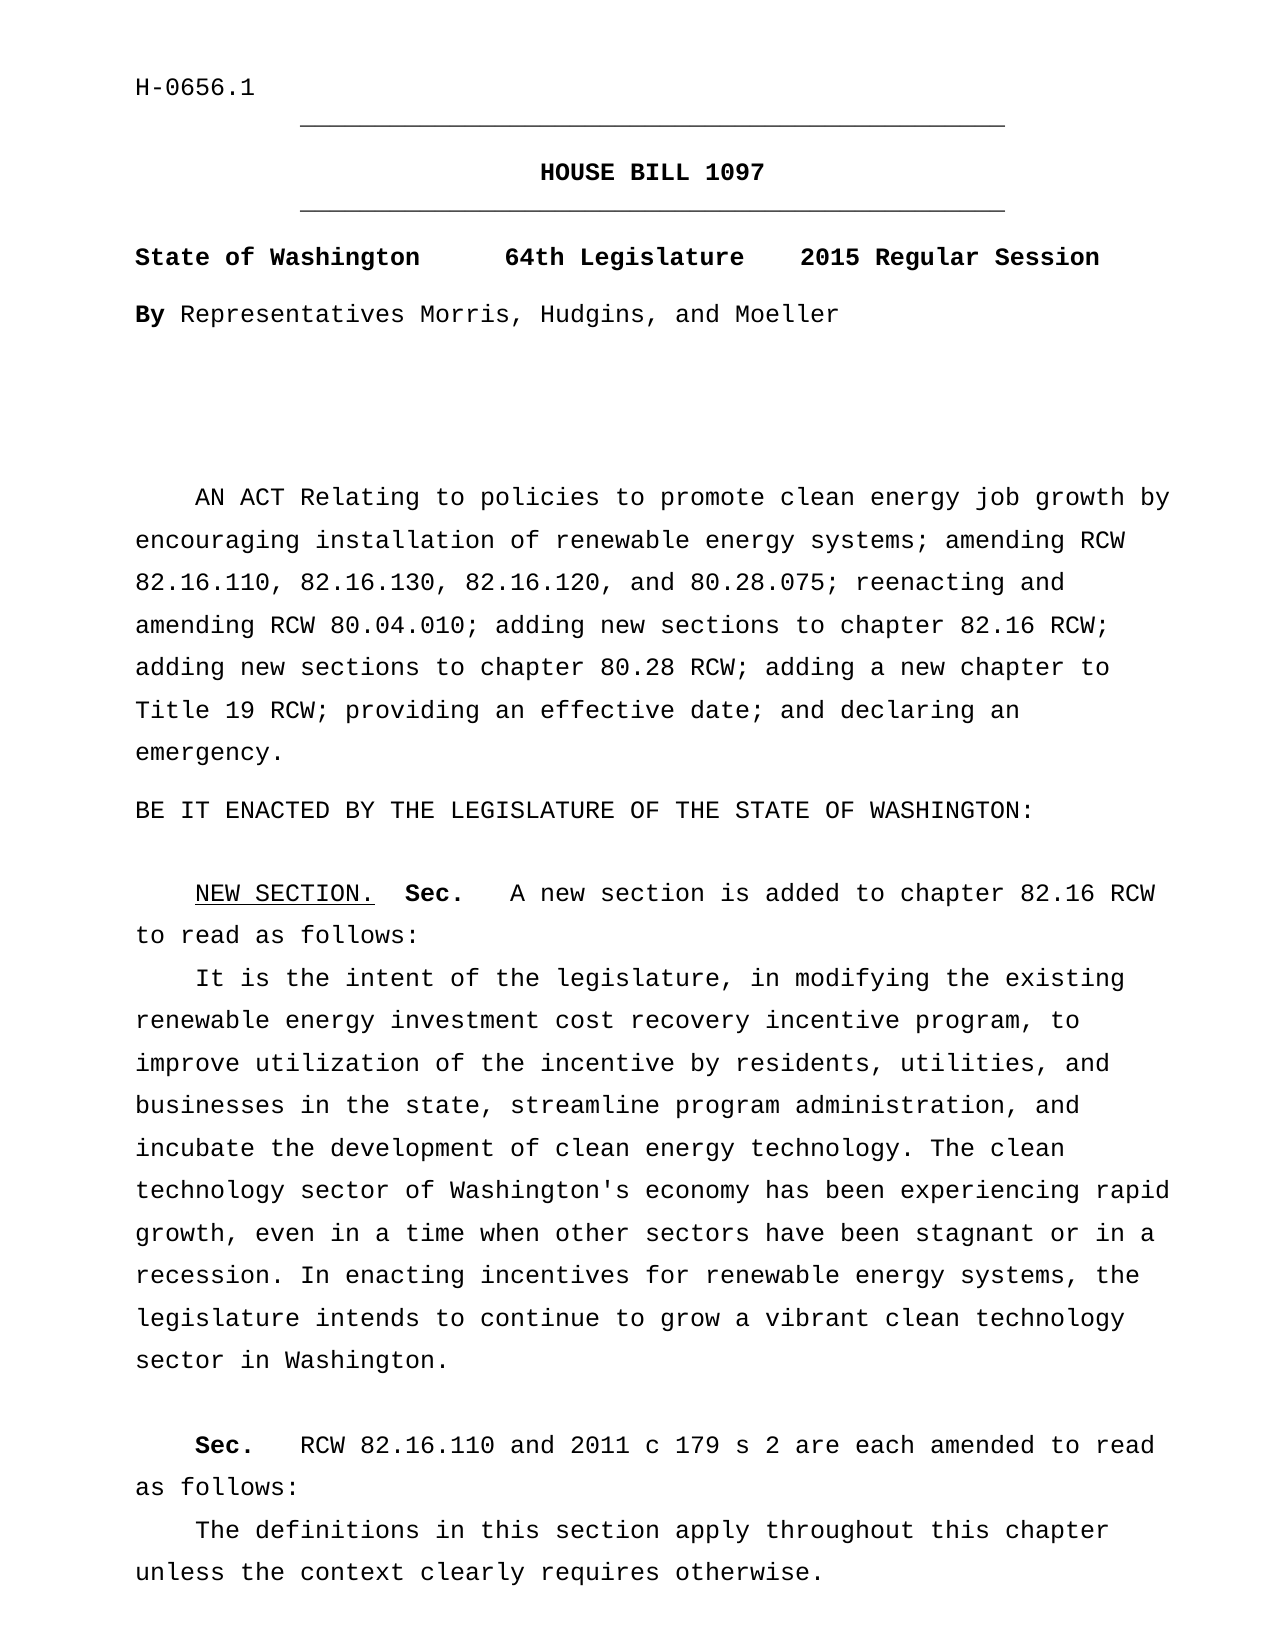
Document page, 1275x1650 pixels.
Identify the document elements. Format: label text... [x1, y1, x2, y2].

text It is the intent of the legislature, in modifying the existing renewable energy investment cost recovery incentive program, to improve utilization of the incentive by residents, utilities, and businesses in the state, streamline program administration, and incubate the development of clean energy technology. The clean technology sector of Washington's economy has been experiencing rapid growth, even in a time when other sectors have been stagnant or in a recession. In enacting incentives for renewable energy systems, the legislature intends to continue to grow a vibrant clean technology sector in Washington. [135, 952, 1170, 1377]
text AN ACT Relating to policies to promote clean energy job growth by encouraging installation of renewable energy systems; amending RCW 82.16.110, 82.16.130, 82.16.120, and 80.28.075; reenacting and amending RCW 80.04.010; adding new sections to chapter 82.16 RCW; adding new sections to chapter 80.28 RCW; adding a new chapter to Title 19 RCW; providing an effective date; and declaring an emergency. [135, 472, 1170, 769]
text _______________________________________________ [135, 103, 1170, 132]
text The definitions in this section apply throughout this chapter unless the context clearly requires otherwise. [135, 1504, 1170, 1589]
text _______________________________________________ [135, 188, 1170, 217]
text State of Washington 64th Legislature 2015 Regular Session [135, 245, 1170, 273]
text NEW SECTION. Sec. A new section is added to chapter 82.16 RCW to read as follows: [135, 867, 1170, 952]
text By Representatives Morris, Hudgins, and Moeller [135, 302, 1170, 330]
text Sec. RCW 82.16.110 and 2011 c 179 s 2 are each amended to read as follows: [135, 1419, 1170, 1504]
text H-0656.1 [135, 75, 1170, 103]
text BE IT ENACTED BY THE LEGISLATURE OF THE STATE OF WASHINGTON: [135, 797, 1170, 826]
text HOUSE BILL 1097 [135, 160, 1170, 188]
